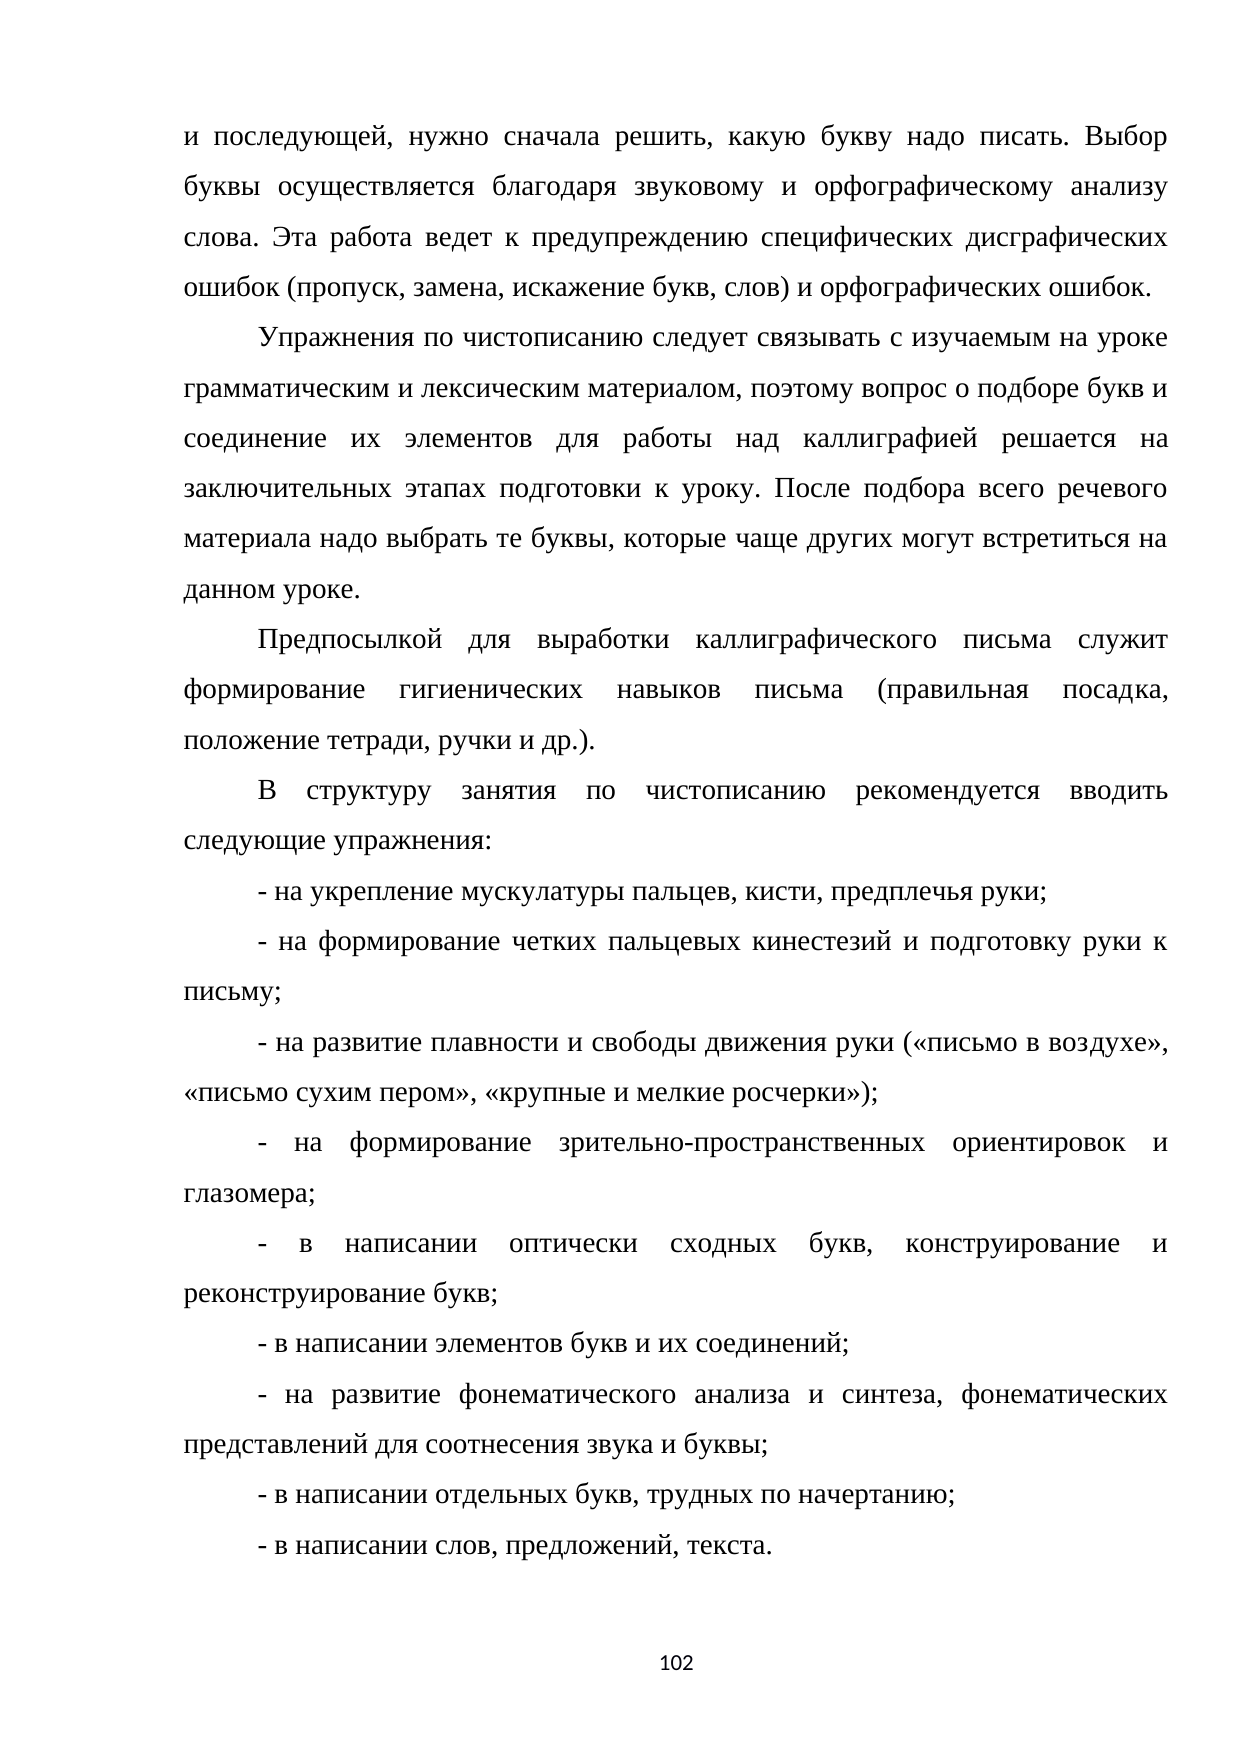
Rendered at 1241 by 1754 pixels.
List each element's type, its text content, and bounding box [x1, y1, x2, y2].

text - в написании отдельных букв, трудных по начертанию; [183, 1477, 1169, 1510]
text - в написании элементов букв и их соединений; [183, 1326, 1169, 1359]
text - в написании оптически сходных букв, конструирование и реконструирование букв; [183, 1225, 1169, 1309]
text Предпосылкой для выработки каллиграфического письма служит формирование гигиенических навыков письма (правильная посадка, положение тетради, ручки и др.). [183, 621, 1169, 755]
text - на развитие плавности и свободы движения руки («письмо в воздухе», «письмо сухим пером», «крупные и мелкие росчерки»); [183, 1024, 1169, 1108]
text - на формирование зрительно-пространственных ориентировок и глазомера; [183, 1124, 1169, 1208]
text - на формирование четких пальцевых кинестезий и подготовку руки к письму; [183, 923, 1169, 1007]
text - на укрепление мускулатуры пальцев, кисти, предплечья руки; [183, 873, 1169, 906]
text Упражнения по чистописанию следует связывать с изучаемым на уроке грамматическим и лексическим материалом, поэтому вопрос о подборе букв и соединение их элементов для работы над каллиграфией решается на заключительных этапах подготовки к уроку. После подбора всего речевого материала надо выбрать те буквы, которые чаще других могут встретиться на данном уроке. [183, 319, 1169, 604]
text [183, 118, 1169, 303]
text - на развитие фонематического анализа и синтеза, фонематических представлений для соотнесения звука и буквы; [183, 1376, 1169, 1460]
text - в написании слов, предложений, текста. [183, 1527, 1169, 1560]
text В структуру занятия по чистописанию рекомендуется вводить следующие упражнения: [183, 772, 1169, 856]
